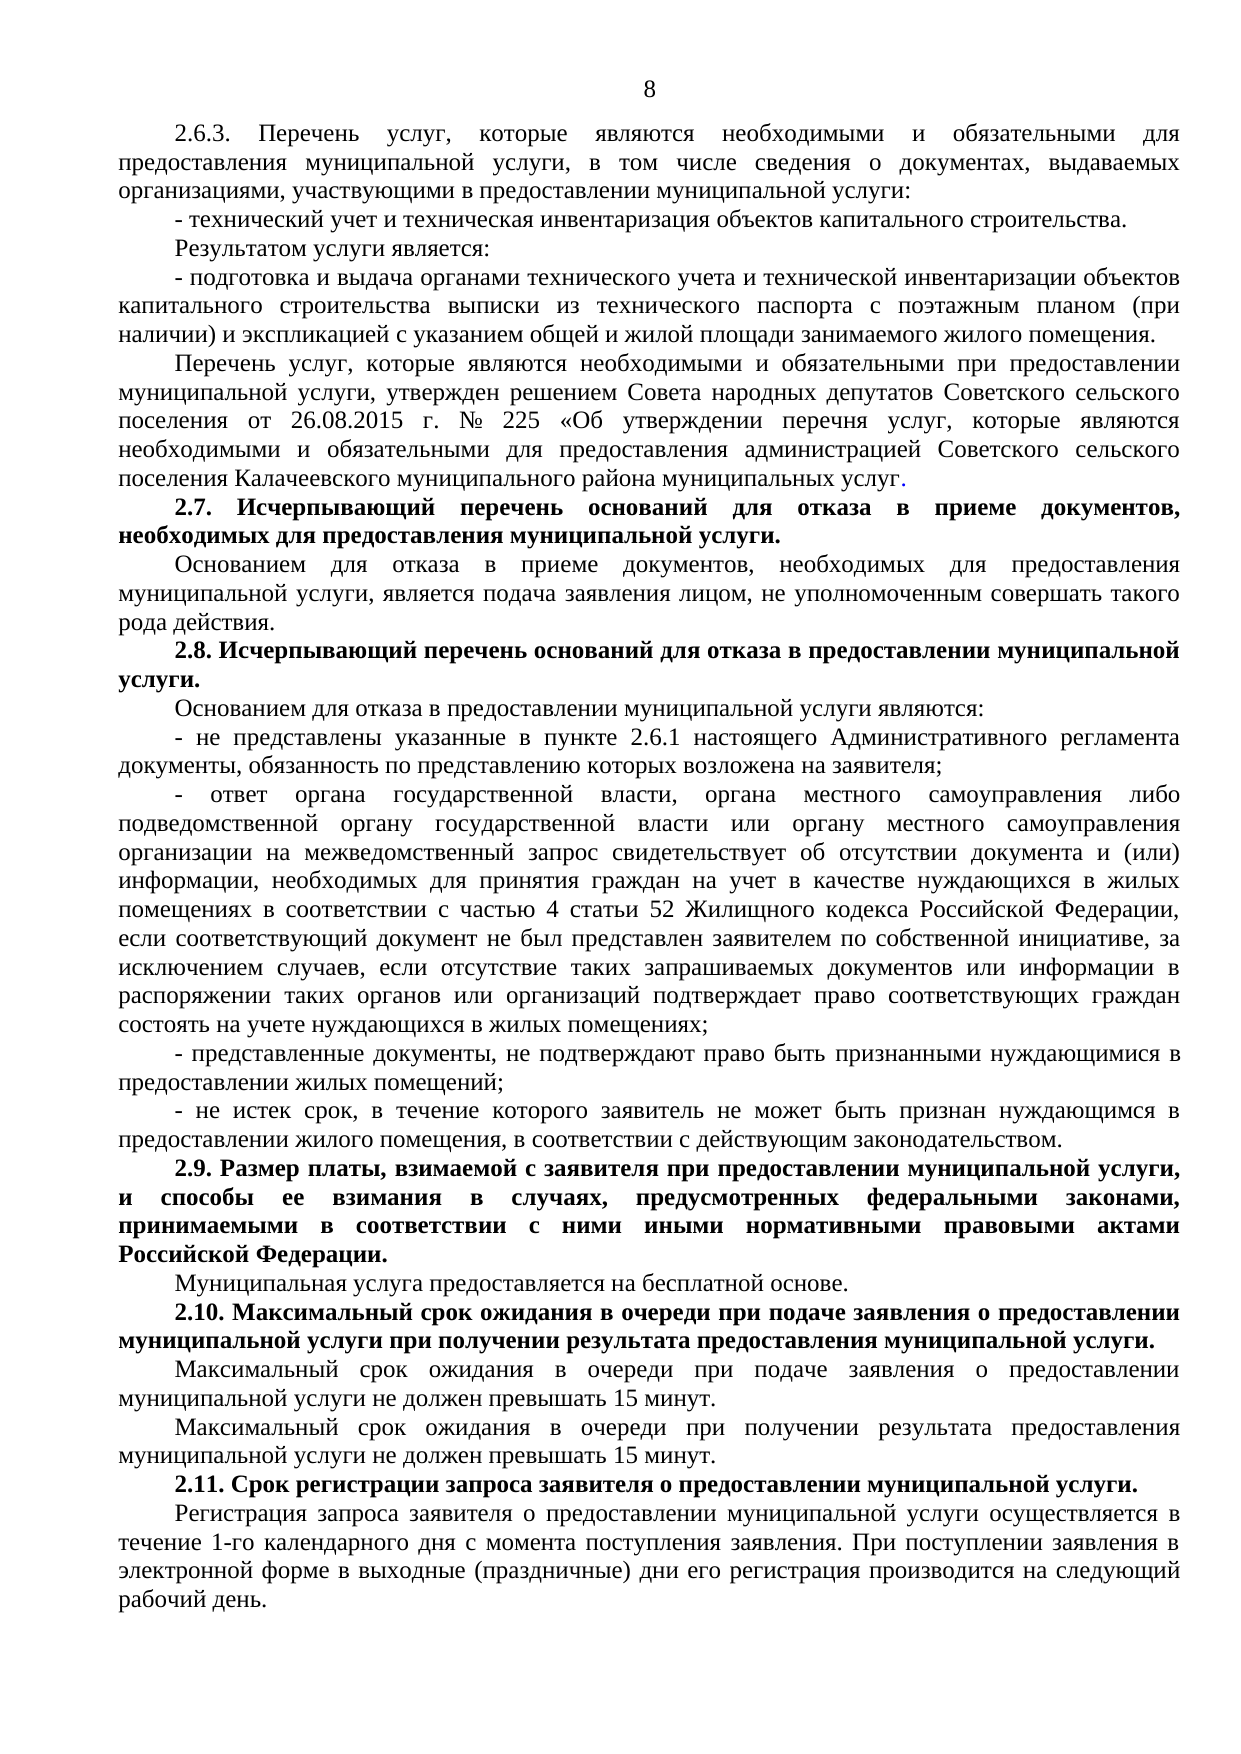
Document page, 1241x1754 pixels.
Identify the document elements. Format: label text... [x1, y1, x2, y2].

text Перечень услуг, которые являются необходимыми и обязательными при предоставлении муниципальной услуги, утвержден решением Совета народных депутатов Советского сельского поселения от 26.08.2015 г. № 225 «Об утверждении перечня услуг, которые являются необходимыми и обязательными для предоставления администрацией Советского сельского поселения Калачеевского муниципального района муниципальных услуг. [118, 348, 1181, 492]
text Основанием для отказа в приеме документов, необходимых для предоставления муниципальной услуги, является подача заявления лицом, не уполномоченным совершать такого рода действия. [118, 549, 1181, 636]
text 2.7. Исчерпывающий перечень оснований для отказа в приеме документов, необходимых для предоставления муниципальной услуги. [118, 492, 1181, 549]
text 2.6.3. Перечень услуг, которые являются необходимыми и обязательными для предоставления муниципальной услуги, в том числе сведения о документах, выдаваемых организациями, участвующими в предоставлении муниципальной услуги: [118, 118, 1181, 204]
text Муниципальная услуга предоставляется на бесплатной основе. [118, 1268, 1181, 1297]
text Результатом услуги является: [118, 233, 1181, 262]
text - ответ органа государственной власти, органа местного самоуправления либо подведомственной органу государственной власти или органу местного самоуправления организации на межведомственный запрос свидетельствует об отсутствии документа и (или) информации, необходимых для принятия граждан на учет в качестве нуждающихся в жилых помещениях в соответствии с частью 4 статьи 52 Жилищного кодекса Российской Федерации, если соответствующий документ не был представлен заявителем по собственной инициативе, за исключением случаев, если отсутствие таких запрашиваемых документов или информации в распоряжении таких органов или организаций подтверждает право соответствующих граждан состоять на учете нуждающихся в жилых помещениях; [118, 779, 1181, 1038]
text Основанием для отказа в предоставлении муниципальной услуги являются: [118, 693, 1181, 722]
text Максимальный срок ожидания в очереди при подаче заявления о предоставлении муниципальной услуги не должен превышать 15 минут. [118, 1354, 1181, 1412]
text - не истек срок, в течение которого заявитель не может быть признан нуждающимся в предоставлении жилого помещения, в соответствии с действующим законодательством. [118, 1096, 1181, 1153]
text Максимальный срок ожидания в очереди при получении результата предоставления муниципальной услуги не должен превышать 15 минут. [118, 1412, 1181, 1469]
text Регистрация запроса заявителя о предоставлении муниципальной услуги осуществляется в течение 1-го календарного дня с момента поступления заявления. При поступлении заявления в электронной форме в выходные (праздничные) дни его регистрация производится на следующий рабочий день. [118, 1498, 1181, 1613]
text 2.11. Срок регистрации запроса заявителя о предоставлении муниципальной услуги. [118, 1469, 1181, 1498]
text 2.8. Исчерпывающий перечень оснований для отказа в предоставлении муниципальной услуги. [118, 636, 1181, 693]
text - не представлены указанные в пункте 2.6.1 настоящего Административного регламента документы, обязанность по представлению которых возложена на заявителя; [118, 722, 1181, 779]
text 2.9. Размер платы, взимаемой с заявителя при предоставлении муниципальной услуги, и способы ее взимания в случаях, предусмотренных федеральными законами, принимаемыми в соответствии с ними иными нормативными правовыми актами Российской Федерации. [118, 1153, 1181, 1268]
text - подготовка и выдача органами технического учета и технической инвентаризации объектов капитального строительства выписки из технического паспорта с поэтажным планом (при наличии) и экспликацией с указанием общей и жилой площади занимаемого жилого помещения. [118, 262, 1181, 348]
text - представленные документы, не подтверждают право быть признанными нуждающимися в предоставлении жилых помещений; [118, 1038, 1181, 1096]
text - технический учет и техническая инвентаризация объектов капитального строительства. [118, 204, 1181, 233]
text 2.10. Максимальный срок ожидания в очереди при подаче заявления о предоставлении муниципальной услуги при получении результата предоставления муниципальной услуги. [118, 1297, 1181, 1354]
